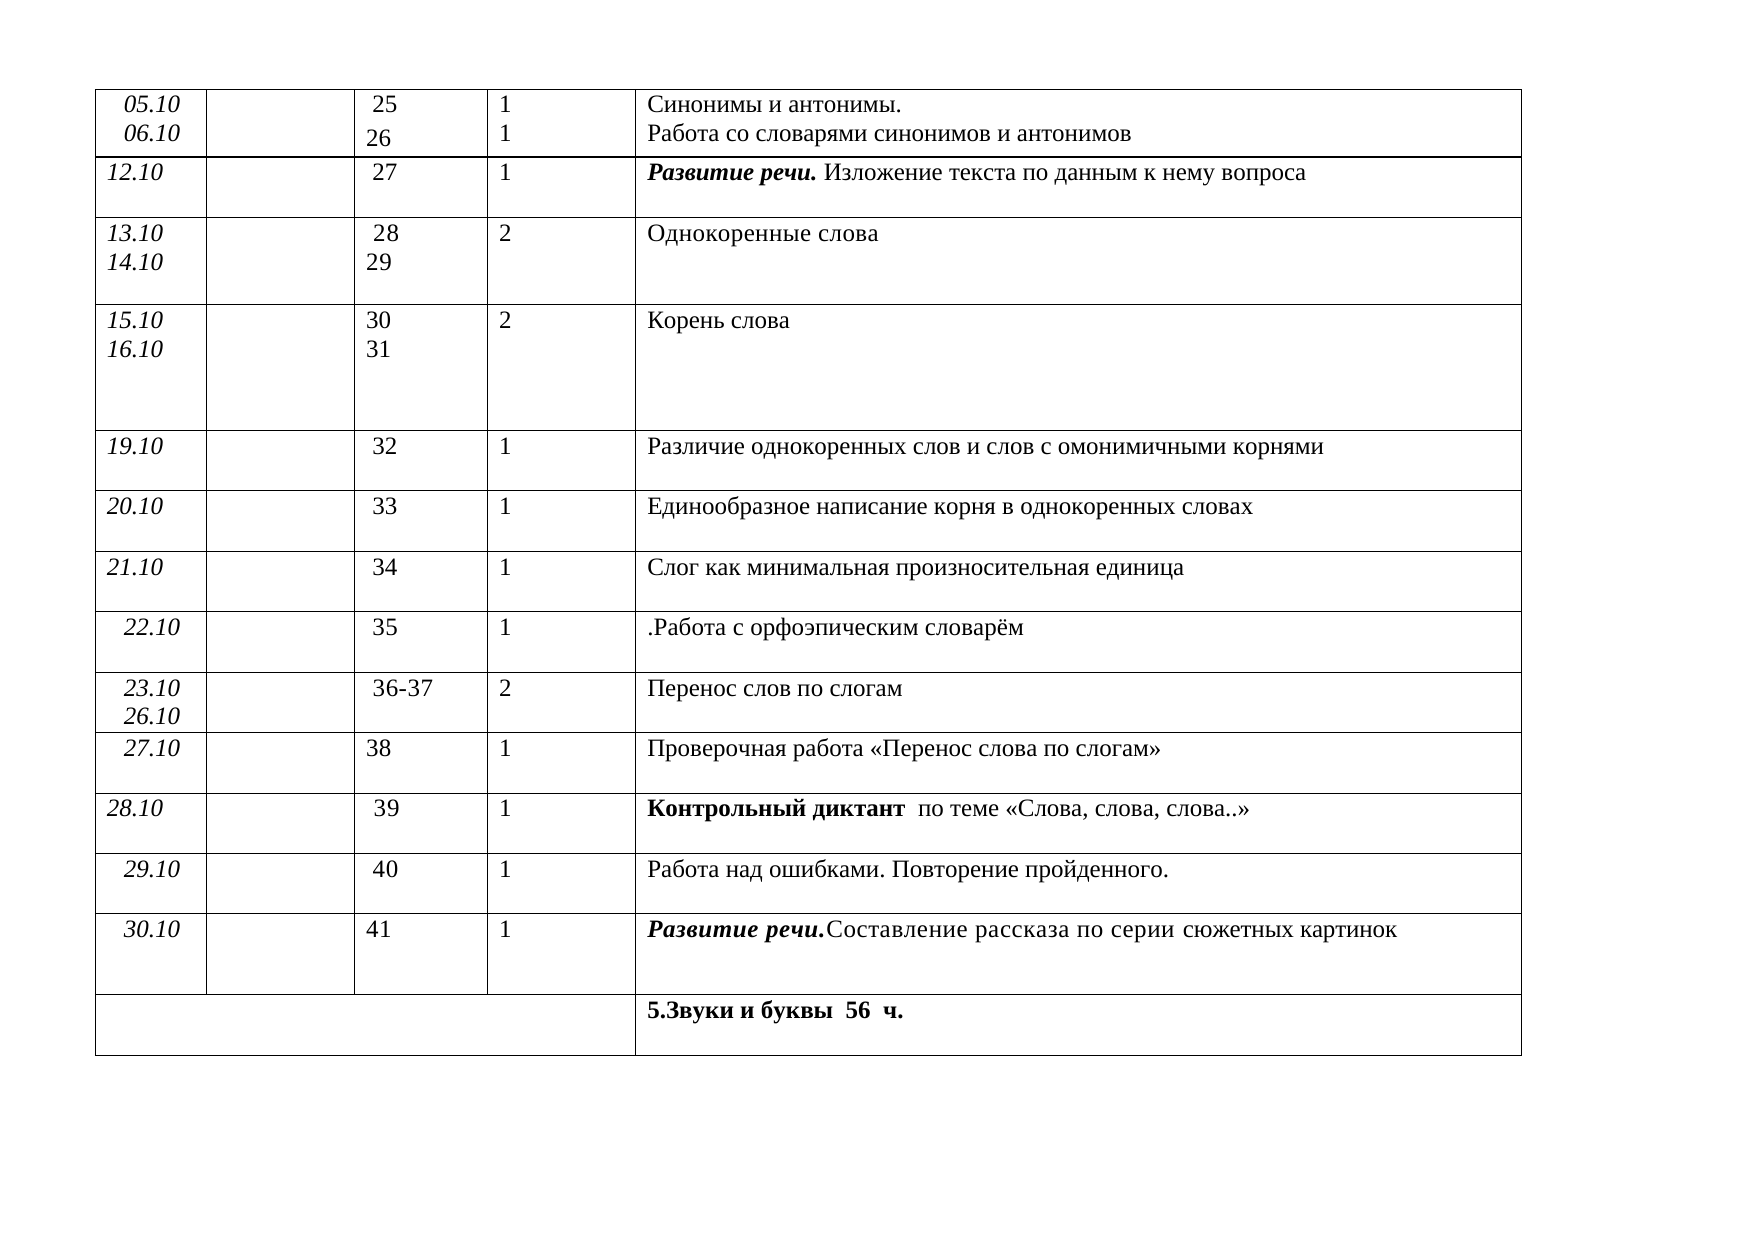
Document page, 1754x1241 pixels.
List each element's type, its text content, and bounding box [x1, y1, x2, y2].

table_cell [207, 90, 354, 156]
table_cell [207, 491, 354, 551]
table_cell 25 26 [355, 90, 487, 156]
table_cell Слог как минимальная произносительная единица [636, 552, 1521, 611]
table_cell 13.10 14.10 [96, 218, 206, 304]
table_cell 1 [488, 612, 635, 672]
table_cell 1 [488, 491, 635, 551]
table_cell 1 [488, 158, 635, 217]
table_cell Однокоренные слова [636, 218, 1521, 304]
table_cell [207, 914, 354, 994]
table_cell 15.10 16.10 [96, 305, 206, 430]
table_cell 41 [355, 914, 487, 994]
table_cell [207, 794, 354, 853]
table_cell 38 [355, 733, 487, 792]
table_cell 33 [355, 491, 487, 551]
table_cell Развитие речи. Изложение текста по данным к нему вопроса [636, 158, 1521, 217]
table_cell 23.10 26.10 [96, 673, 206, 732]
table_cell [207, 612, 354, 672]
table_cell .Работа с орфоэпическим словарём [636, 612, 1521, 672]
table_cell Различие однокоренных слов и слов с омонимичными корнями [636, 431, 1521, 490]
table_cell [207, 552, 354, 611]
table_cell Контрольный диктант по теме «Слова, слова, слова..» [636, 794, 1521, 853]
table_cell Синонимы и антонимы. Работа со словарями синонимов и антонимов [636, 90, 1521, 156]
table_cell Перенос слов по слогам [636, 673, 1521, 732]
table_cell 1 [488, 854, 635, 913]
table_cell 12.10 [96, 158, 206, 217]
table_cell 36-37 [355, 673, 487, 732]
table_cell 2 [488, 673, 635, 732]
table_cell 2 [488, 305, 635, 430]
table_cell 30.10 [96, 914, 206, 994]
table_cell Развитие речи.Составление рассказа по серии сюжетных картинок [636, 914, 1521, 994]
table_cell 1 1 [488, 90, 635, 156]
table_cell [207, 305, 354, 430]
table_cell Единообразное написание корня в однокоренных словах [636, 491, 1521, 551]
table_cell Работа над ошибками. Повторение пройденного. [636, 854, 1521, 913]
table_cell [207, 854, 354, 913]
table_cell 19.10 [96, 431, 206, 490]
table_cell 28.10 [96, 794, 206, 853]
table_cell 1 [488, 914, 635, 994]
table_cell Проверочная работа «Перенос слова по слогам» [636, 733, 1521, 792]
table_cell 1 [488, 733, 635, 792]
table_cell 27.10 [96, 733, 206, 792]
table_cell [207, 673, 354, 732]
table_cell [207, 733, 354, 792]
table_cell 1 [488, 794, 635, 853]
table_cell 30 31 [355, 305, 487, 430]
table_cell 28 29 [355, 218, 487, 304]
table_cell 32 [355, 431, 487, 490]
table_cell 39 [355, 794, 487, 853]
table_cell 35 [355, 612, 487, 672]
table_cell 21.10 [96, 552, 206, 611]
table_cell [207, 218, 354, 304]
table_cell 5.Звуки и буквы 56 ч. [636, 995, 1521, 1055]
table_cell 05.10 06.10 [96, 90, 206, 156]
table_cell [207, 431, 354, 490]
table_cell 22.10 [96, 612, 206, 672]
table_cell 29.10 [96, 854, 206, 913]
table_cell 1 [488, 431, 635, 490]
table_cell 20.10 [96, 491, 206, 551]
table_cell 34 [355, 552, 487, 611]
table_cell Корень слова [636, 305, 1521, 430]
table_cell 1 [488, 552, 635, 611]
table_cell 40 [355, 854, 487, 913]
table_cell [207, 158, 354, 217]
table_cell [96, 995, 635, 1055]
table_cell 2 [488, 218, 635, 304]
table_cell 27 [355, 158, 487, 217]
